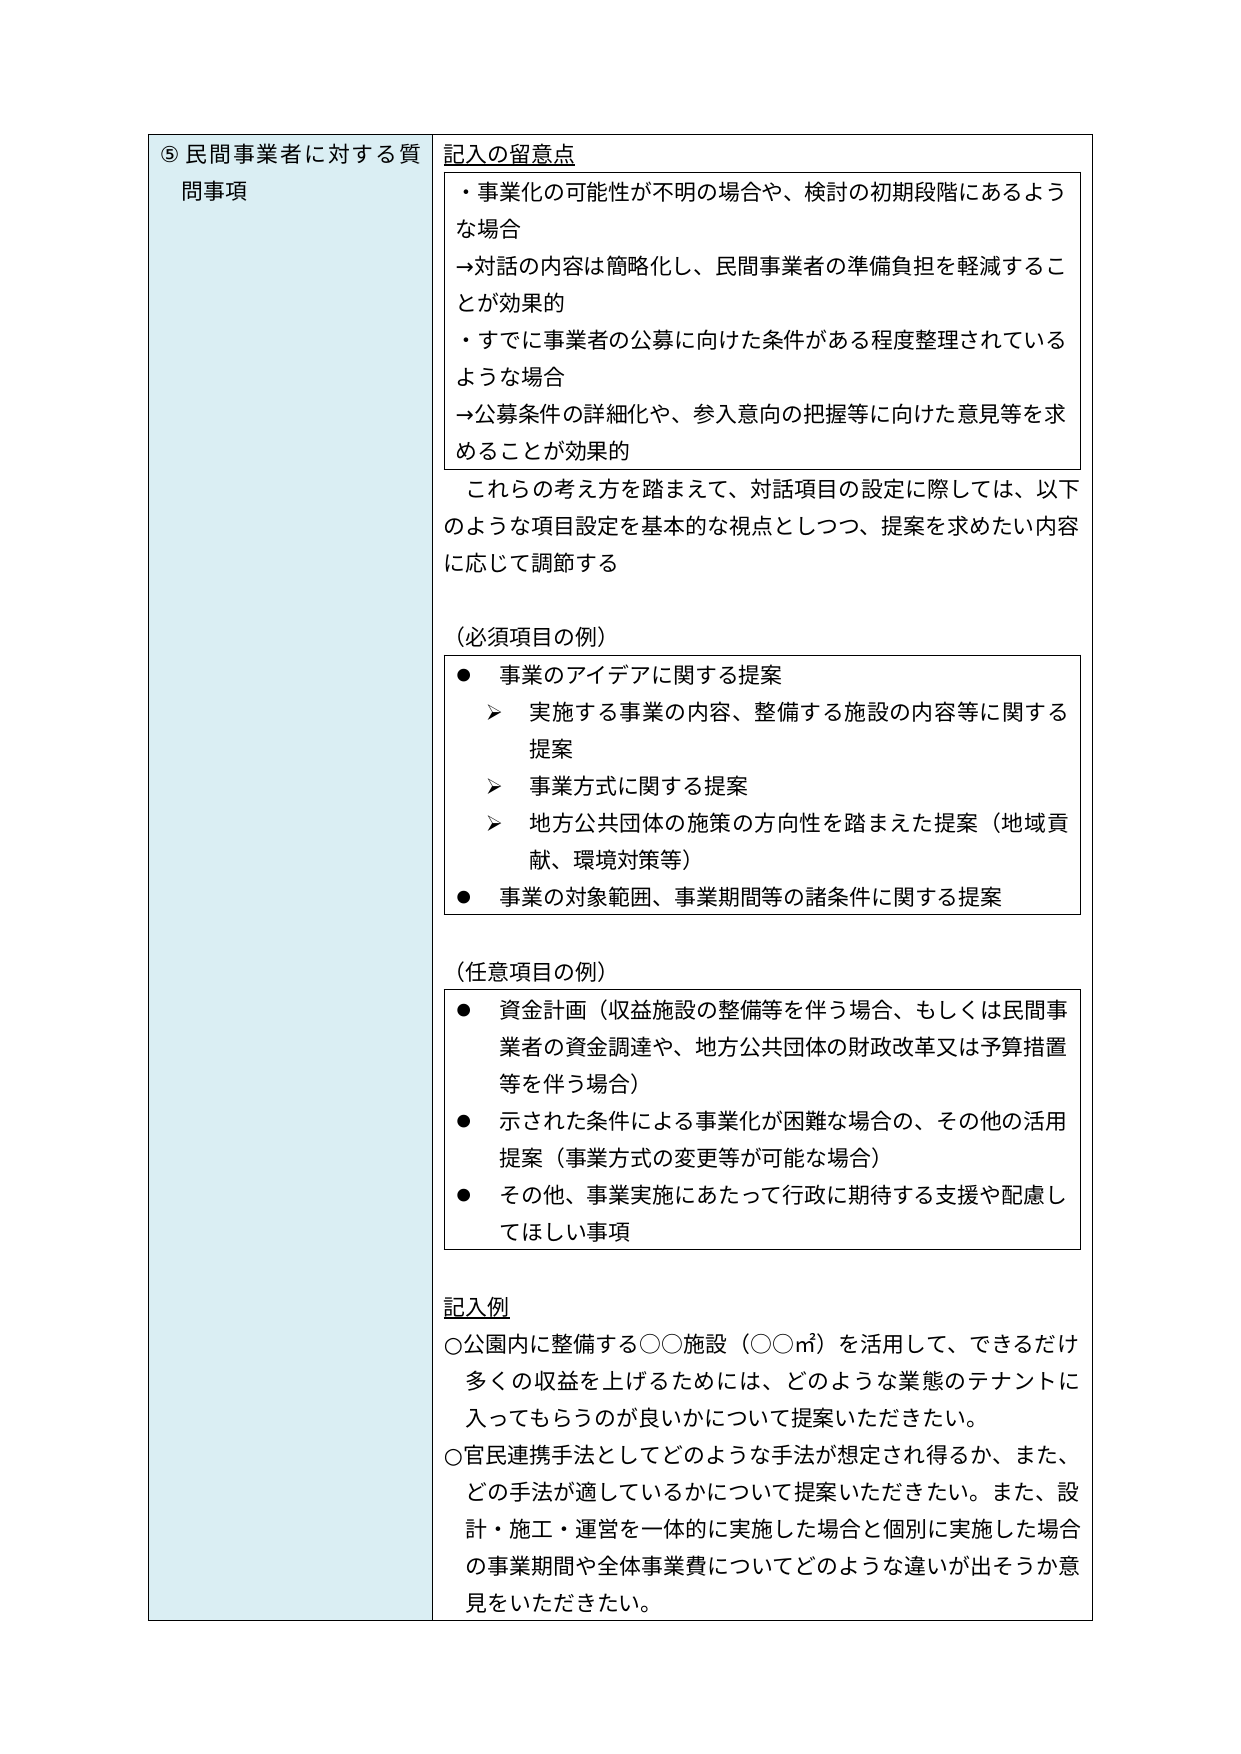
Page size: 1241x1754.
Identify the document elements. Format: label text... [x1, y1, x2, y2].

table_cell ⑤民間事業者に対する質問事項 [149, 135, 432, 1620]
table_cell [433, 135, 1092, 1620]
